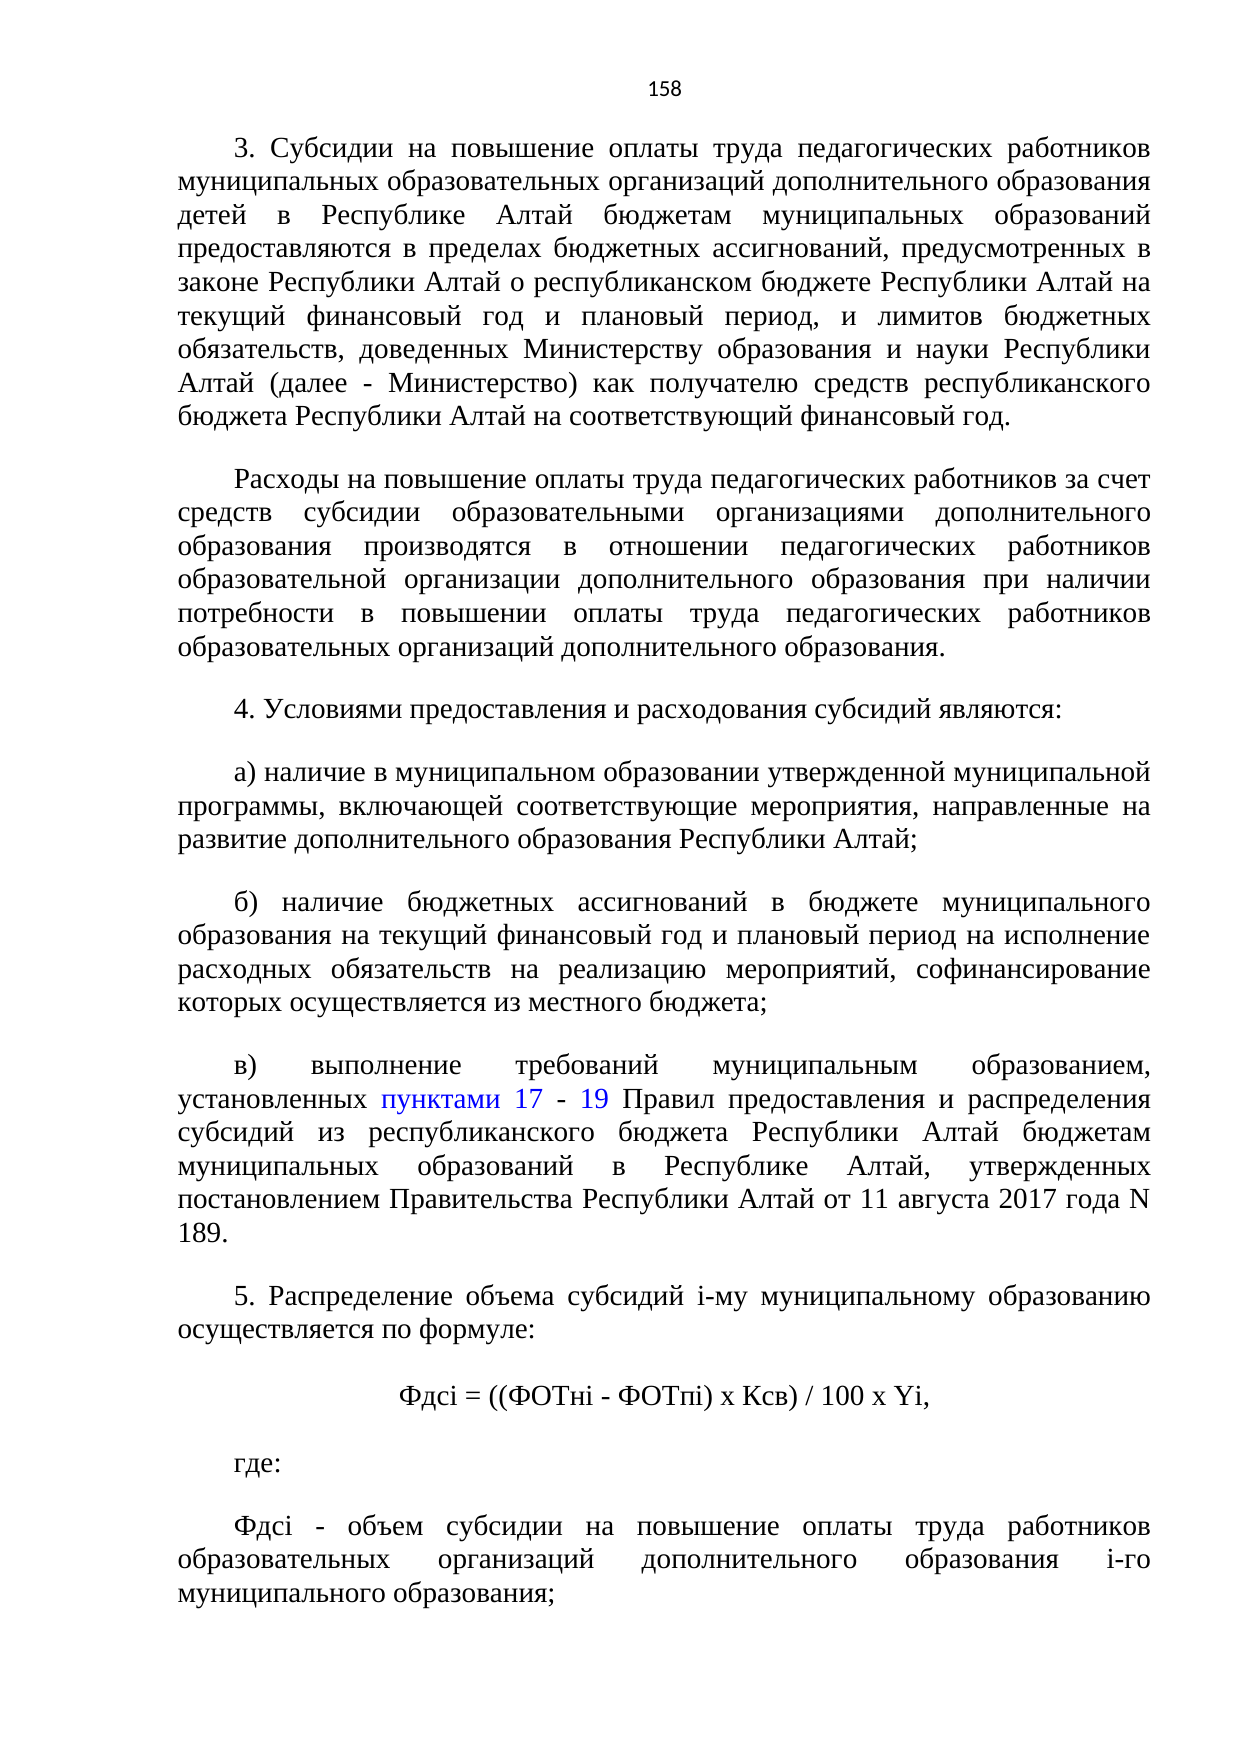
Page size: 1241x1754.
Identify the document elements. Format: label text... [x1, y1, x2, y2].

text где: [177, 1445, 1152, 1479]
text в) выполнение требований муниципальным образованием, установленных пунктами 17 - 19 Правил предоставления и распределения субсидий из республиканского бюджета Республики Алтай бюджетам муниципальных образований в Республике Алтай, утвержденных постановлением Правительства Республики Алтай от 11 августа 2017 года N 189. [177, 1047, 1152, 1248]
text б) наличие бюджетных ассигнований в бюджете муниципального образования на текущий финансовый год и плановый период на исполнение расходных обязательств на реализацию мероприятий, софинансирование которых осуществляется из местного бюджета; [177, 884, 1152, 1018]
text Расходы на повышение оплаты труда педагогических работников за счет средств субсидии образовательными организациями дополнительного образования производятся в отношении педагогических работников образовательной организации дополнительного образования при наличии потребности в повышении оплаты труда педагогических работников образовательных организаций дополнительного образования. [177, 461, 1152, 662]
text Фдсi - объем субсидии на повышение оплаты труда работников образовательных организаций дополнительного образования i-го муниципального образования; [177, 1508, 1152, 1609]
text Фдсi = ((ФОТнi - ФОТпi) x Ксв) / 100 x Yi, [177, 1378, 1152, 1412]
text 3. Субсидии на повышение оплаты труда педагогических работников муниципальных образовательных организаций дополнительного образования детей в Республике Алтай бюджетам муниципальных образований предоставляются в пределах бюджетных ассигнований, предусмотренных в законе Республики Алтай о республиканском бюджете Республики Алтай на текущий финансовый год и плановый период, и лимитов бюджетных обязательств, доведенных Министерству образования и науки Республики Алтай (далее - Министерство) как получателю средств республиканского бюджета Республики Алтай на соответствующий финансовый год. [177, 130, 1152, 432]
text а) наличие в муниципальном образовании утвержденной муниципальной программы, включающей соответствующие мероприятия, направленные на развитие дополнительного образования Республики Алтай; [177, 754, 1152, 855]
text 4. Условиями предоставления и расходования субсидий являются: [177, 691, 1152, 725]
text 5. Распределение объема субсидий i-му муниципальному образованию осуществляется по формуле: [177, 1278, 1152, 1345]
